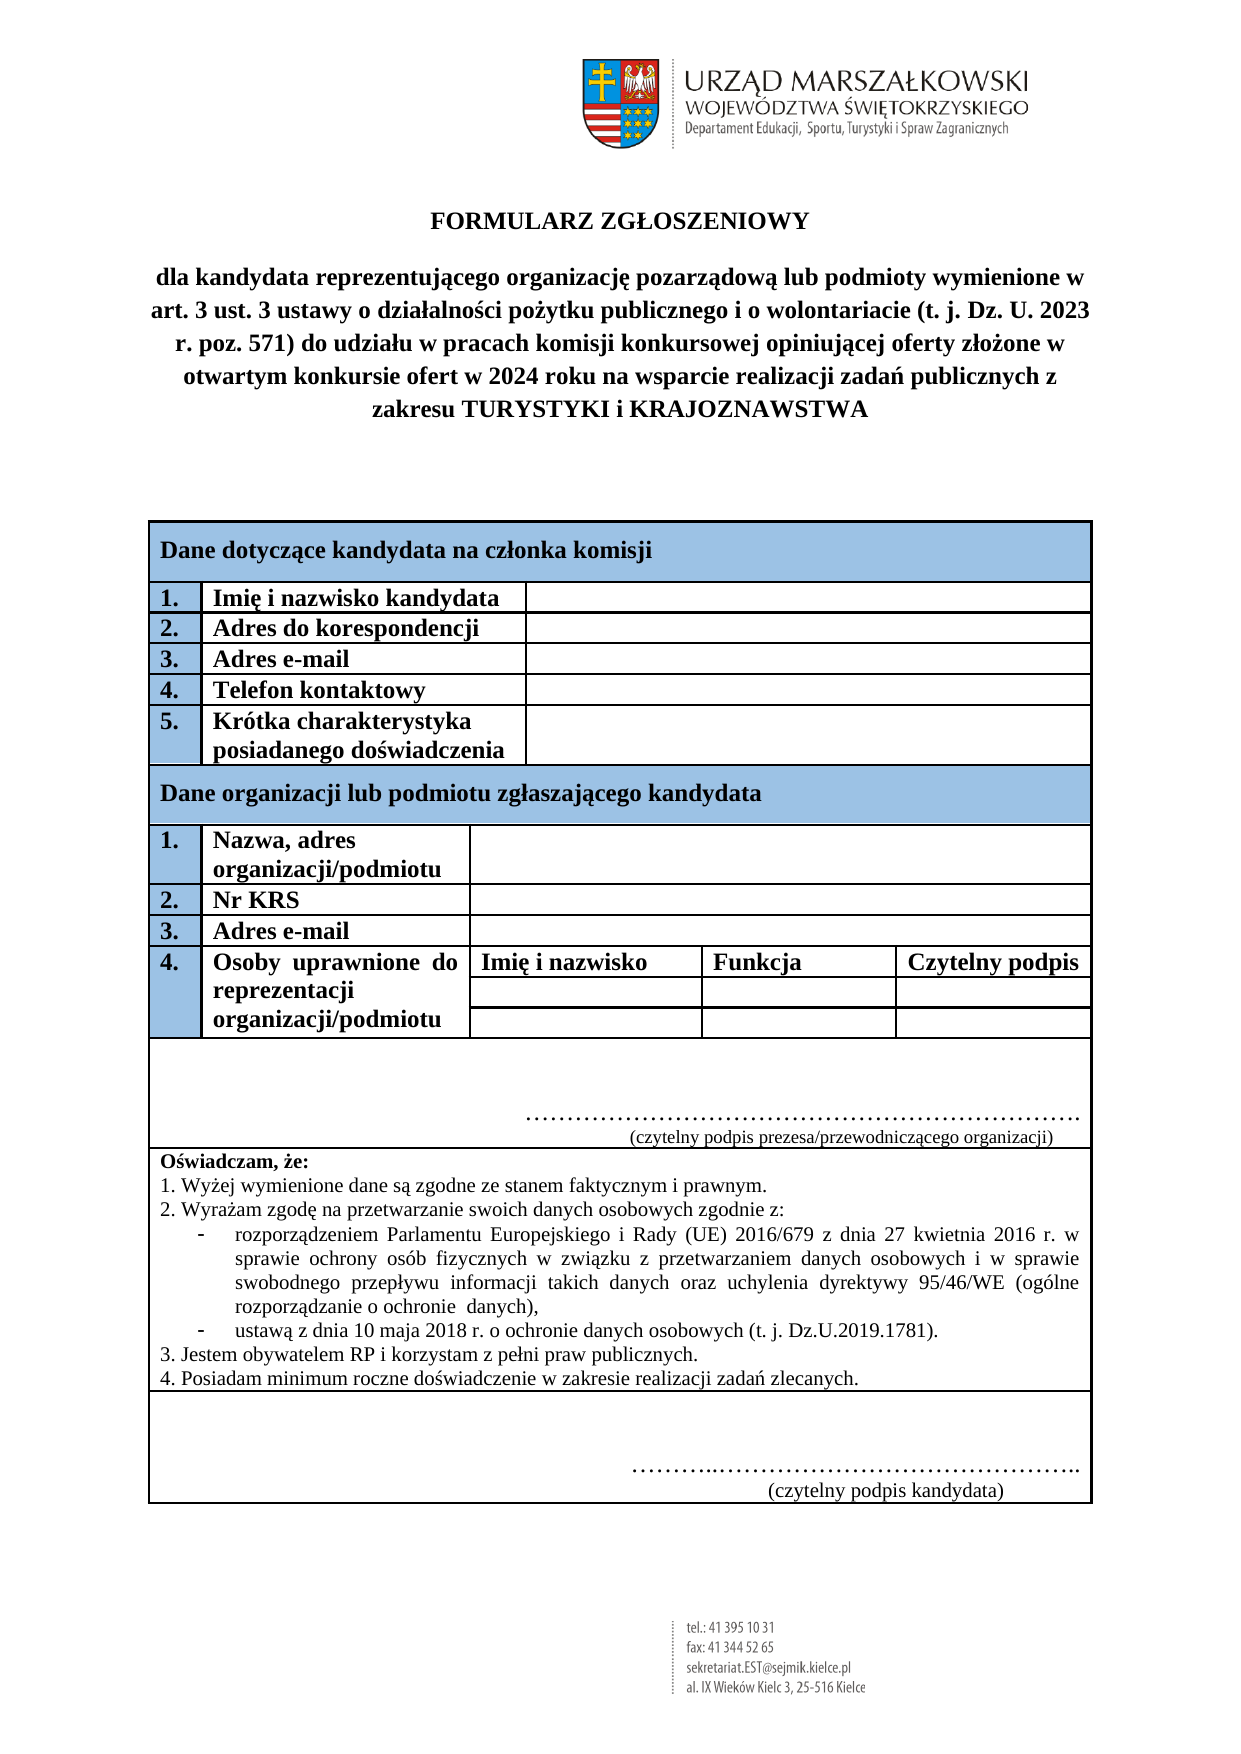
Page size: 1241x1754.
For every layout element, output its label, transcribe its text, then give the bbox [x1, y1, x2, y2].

table_header Dane dotyczące kandydata na członka komisji [150, 523, 1090, 581]
table_cell 1. [150, 583, 200, 611]
table_cell Adres e-mail [203, 916, 469, 945]
picture [582, 59, 1029, 149]
table_cell Dane organizacji lub podmiotu zgłaszającego kandydata [150, 766, 1090, 823]
picture [671, 1621, 865, 1695]
table_cell [703, 1009, 895, 1037]
table_cell [471, 916, 1090, 945]
table_cell Nazwa, adres organizacji/podmiotu [203, 826, 469, 883]
table_cell [471, 826, 1090, 883]
table_cell [527, 644, 1090, 673]
table_cell 3. [150, 916, 200, 945]
table_cell [471, 885, 1090, 914]
table_cell Imię i nazwisko [471, 947, 701, 976]
text FORMULARZ ZGŁOSZENIOWY [148, 206, 1092, 235]
table_cell [471, 1009, 701, 1037]
table_cell [897, 1009, 1090, 1037]
table_cell Nr KRS [203, 885, 469, 914]
table_cell Imię i nazwisko kandydata [203, 583, 525, 611]
table_cell Osoby uprawnione do reprezentacji organizacji/podmiotu [203, 947, 469, 1037]
table_cell 4. [150, 675, 200, 704]
table_cell Telefon kontaktowy [203, 675, 525, 704]
table_cell Adres e-mail [203, 644, 525, 673]
table_cell …………………………………………………………. (czytelny podpis prezesa/przewodniczącego organizacji) [150, 1039, 1090, 1147]
table_cell [471, 978, 701, 1006]
table_cell [527, 706, 1090, 763]
table_cell [703, 978, 895, 1006]
table_cell [527, 614, 1090, 642]
text dla kandydata reprezentującego organizację pozarządową lub podmioty wymienione w art. 3 ust. 3 ustawy o działalności pożytku publicznego i o wolontariacie (t. j. Dz. U. 2023 r. poz. 571) do udziału w pracach komisji konkursowej opiniującej oferty złożone w otwartym konkursie ofert w 2024 roku na wsparcie realizacji zadań publicznych z zakresu TURYSTYKI i KRAJOZNAWSTWA [148, 262, 1092, 422]
table_cell [527, 583, 1090, 611]
table_cell 5. [150, 706, 200, 763]
table_cell 4. [150, 947, 200, 1037]
table_cell Czytelny podpis [897, 947, 1090, 976]
table_cell Oświadczam, że: 1. Wyżej wymienione dane są zgodne ze stanem faktycznym i prawnym. 2. Wyrażam zgodę na przetwarzanie swoich danych osobowych zgodnie z: rozporządzeniem Parlamentu Europejskiego i Rady (UE) 2016/679 z dnia 27 kwietnia 2016 r. w sprawie ochrony osób fizycznych w związku z przetwarzaniem danych osobowych i w sprawie swobodnego przepływu informacji takich danych oraz uchylenia dyrektywy 95/46/WE (ogólne rozporządzanie o ochronie danych), ustawą z dnia 10 maja 2018 r. o ochronie danych osobowych (t. j. Dz.U.2019.1781). 3. Jestem obywatelem RP i korzystam z pełni praw publicznych. 4. Posiadam minimum roczne doświadczenie w zakresie realizacji zadań zlecanych. [150, 1149, 1090, 1390]
table_cell [897, 978, 1090, 1006]
table_cell 2. [150, 885, 200, 914]
table_cell 2. [150, 614, 200, 642]
table_cell Funkcja [703, 947, 895, 976]
table_cell Krótka charakterystyka posiadanego doświadczenia [203, 706, 525, 763]
table_cell [527, 675, 1090, 704]
table_cell 1. [150, 826, 200, 883]
table_cell Adres do korespondencji [203, 614, 525, 642]
table_cell 3. [150, 644, 200, 673]
table_cell ………..…………………………………….. (czytelny podpis kandydata) [150, 1392, 1090, 1502]
